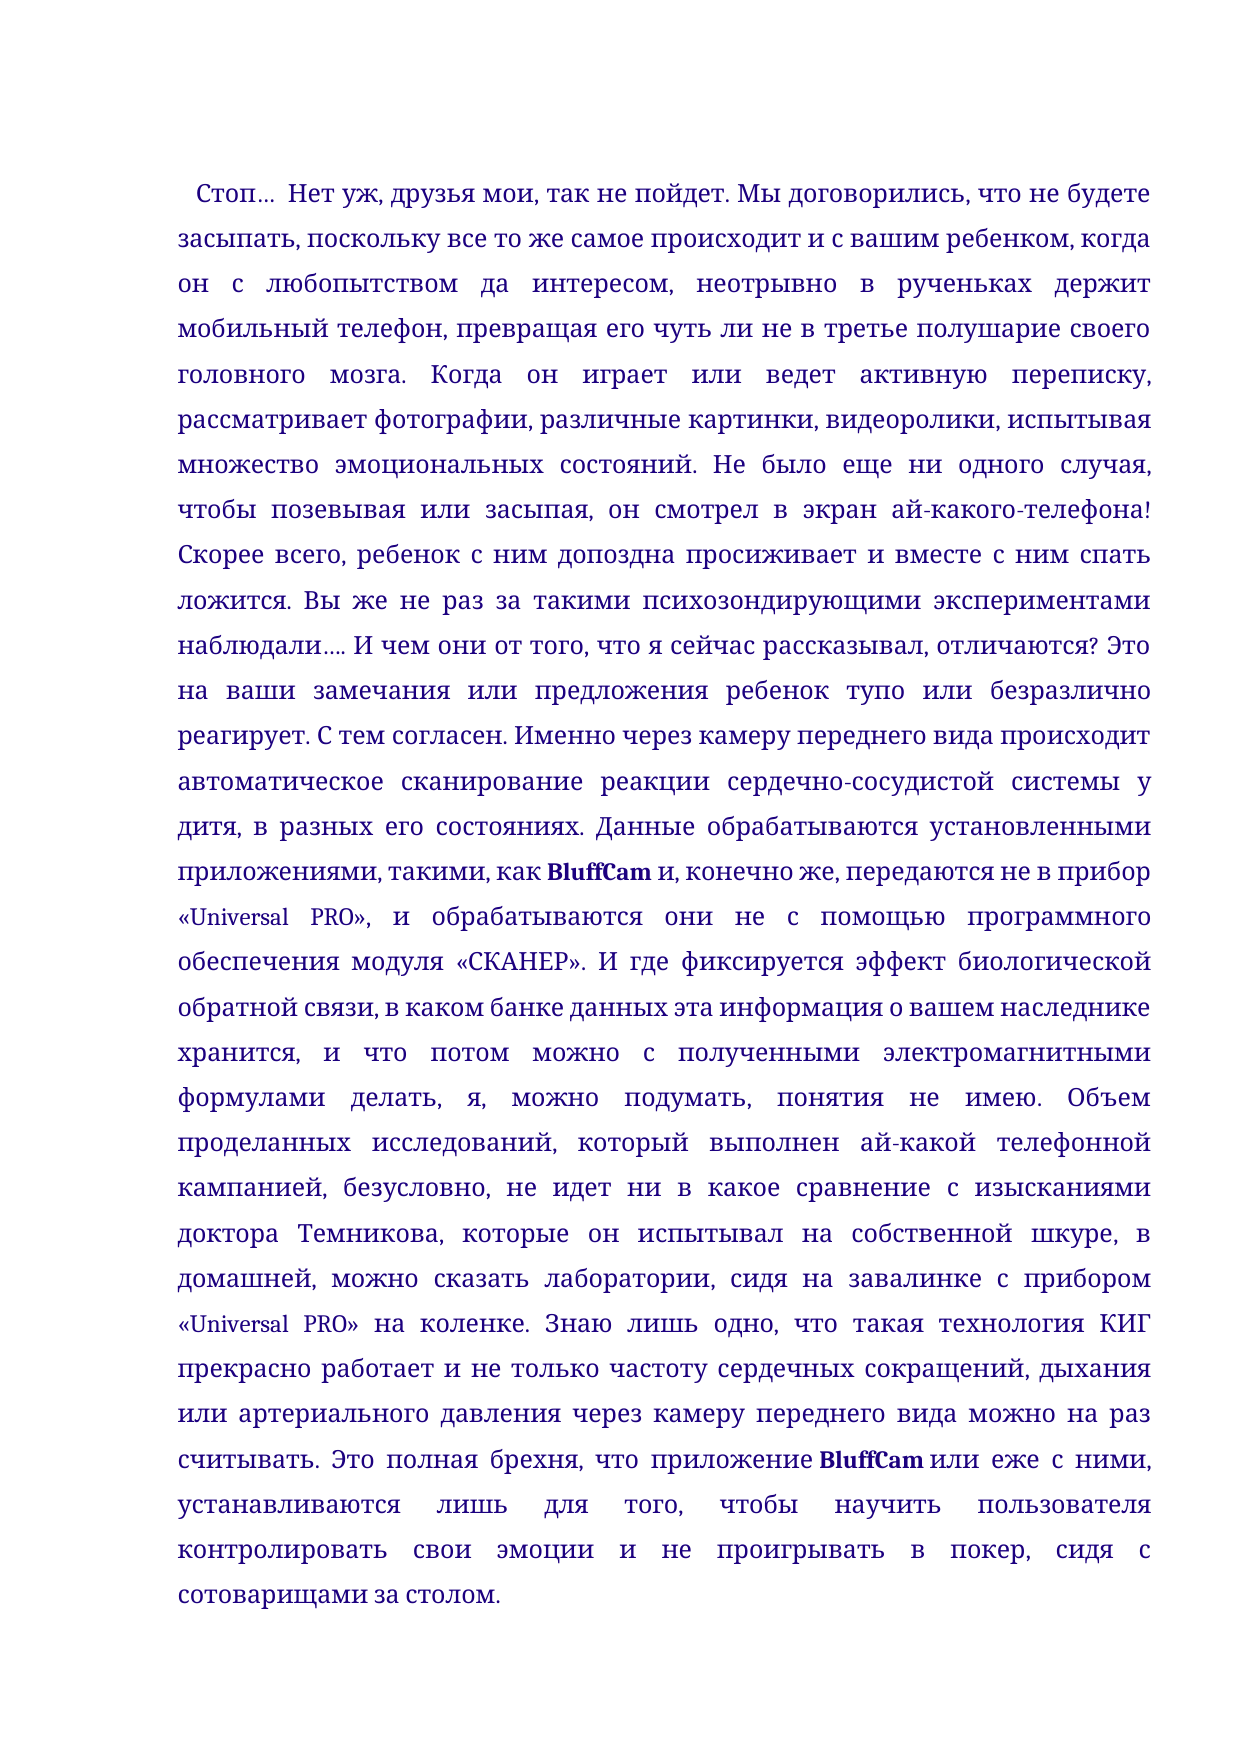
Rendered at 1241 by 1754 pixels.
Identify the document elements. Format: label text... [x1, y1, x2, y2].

text Стоп… Нет уж, друзья мои, так не пойдет. Мы договорились, что не будете засыпать, поскольку все то же самое происходит и с вашим ребенком, когда он с любопытством да интересом, неотрывно в рученьках держит мобильный телефон, превращая его чуть ли не в третье полушарие своего головного мозга. Когда он играет или ведет активную переписку, рассматривает фотографии, различные картинки, видеоролики, испытывая множество эмоциональных состояний. Не было еще ни одного случая, чтобы позевывая или засыпая, он смотрел в экран ай-какого-телефона! Скорее всего, ребенок с ним допоздна просиживает и вместе с ним спать ложится. Вы же не раз за такими психозондирующими экспериментами наблюдали…. И чем они от того, что я сейчас рассказывал, отличаются? Это на ваши замечания или предложения ребенок тупо или безразлично реагирует. С тем согласен. Именно через камеру переднего вида происходит автоматическое сканирование реакции сердечно-сосудистой системы у дитя, в разных его состояниях. Данные обрабатываются установленными приложениями, такими, как BluffCam и, конечно же, передаются не в прибор «Universal PRO», и обрабатываются они не с помощью программного обеспечения модуля «СКАНЕР». И где фиксируется эффект биологической обратной связи, в каком банке данных эта информация о вашем наследнике хранится, и что потом можно с полученными электромагнитными формулами делать, я, можно подумать, понятия не имею. Объем проделанных исследований, который выполнен ай-какой телефонной кампанией, безусловно, не идет ни в какое сравнение с изысканиями доктора Темникова, которые он испытывал на собственной шкуре, в домашней, можно сказать лаборатории, сидя на завалинке с прибором «Universal PRO» на коленке. Знаю лишь одно, что такая технология КИГ прекрасно работает и не только частоту сердечных сокращений, дыхания или артериального давления через камеру переднего вида можно на раз считывать. Это полная брехня, что приложение BluffCam или еже с ними, устанавливаются лишь для того, чтобы научить пользователя контролировать свои эмоции и не проигрывать в покер, сидя с сотоварищами за столом. [177, 163, 1152, 1610]
